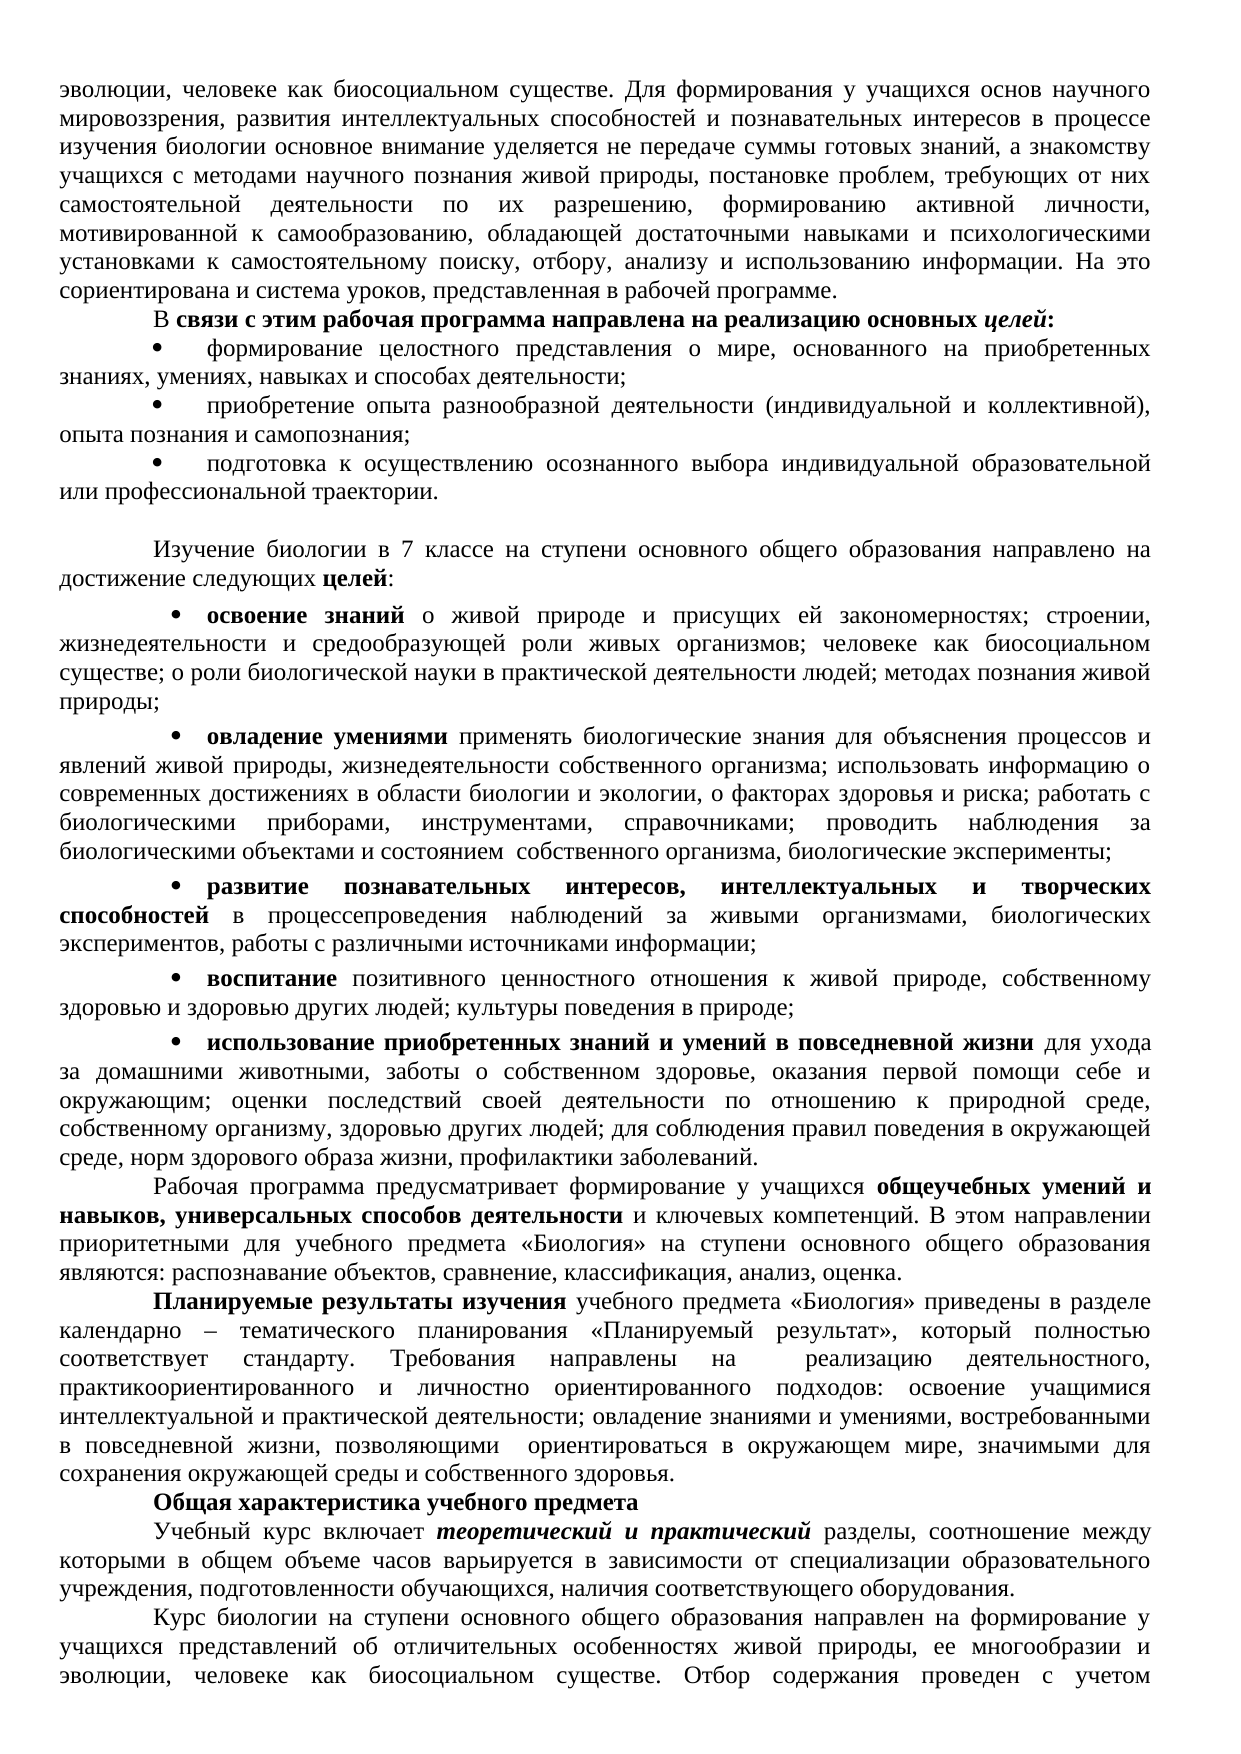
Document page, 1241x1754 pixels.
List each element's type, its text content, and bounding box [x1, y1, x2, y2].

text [59, 1602, 1152, 1688]
text Учебный курс включает теоретический и практический разделы, соотношение между которыми в общем объеме часов варьируется в зависимости от специализации образовательного учреждения, подготовленности обучающихся, наличия соответствующего оборудования. [59, 1516, 1152, 1602]
text Изучение биологии в 7 классе на ступени основного общего образования направлено на достижение следующих целей: [59, 534, 1152, 591]
text Общая характеристика учебного предмета [59, 1487, 1152, 1516]
list овладение умениями применять биологические знания для объяснения процессов и явлений живой природы, жизнедеятельности собственного организма; использовать информацию о современных достижениях в области биологии и экологии, о факторах здоровья и риска; работать с биологическими приборами, инструментами, справочниками; проводить наблюдения за биологическими объектами и состоянием собственного организма, биологические эксперименты; [59, 721, 1152, 865]
text Планируемые результаты изучения учебного предмета «Биология» приведены в разделе календарно – тематического планирования «Планируемый результат», который полностью соответствует стандарту. Требования направлены на реализацию деятельностного, практикоориентированного и личностно ориентированного подходов: освоение учащимися интеллектуальной и практической деятельности; овладение знаниями и умениями, востребованными в повседневной жизни, позволяющими ориентироваться в окружающем мире, значимыми для сохранения окружающей среды и собственного здоровья. [59, 1286, 1152, 1487]
text В связи с этим рабочая программа направлена на реализацию основных целей: [59, 304, 1152, 333]
text Рабочая программа предусматривает формирование у учащихся общеучебных умений и навыков, универсальных способов деятельности и ключевых компетенций. В этом направлении приоритетными для учебного предмета «Биология» на ступени основного общего образования являются: распознавание объектов, сравнение, классификация, анализ, оценка. [59, 1171, 1152, 1286]
list формирование целостного представления о мире, основанного на приобретенных знаниях, умениях, навыках и способах деятельности; [59, 333, 1152, 390]
list иcпользование приобретенных знаний и умений в повседневной жизни для ухода за домашними животными, заботы о собственном здоровье, оказания первой помощи себе и окружающим; оценки последствий своей деятельности по отношению к природной среде, собственному организму, здоровью других людей; для соблюдения правил поведения в окружающей среде, норм здорового образа жизни, профилактики заболеваний. [59, 1027, 1152, 1171]
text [59, 74, 1152, 304]
list подготовка к осуществлению осознанного выбора индивидуальной образовательной или профессиональной траектории. [59, 448, 1152, 505]
list развитие познавательных интересов, интеллектуальных и творческих способностей в процессепроведения наблюдений за живыми организмами, биологических экспериментов, работы с различными источниками информации; [59, 871, 1152, 957]
list воспитание позитивного ценностного отношения к живой природе, собственному здоровью и здоровью других людей; культуры поведения в природе; [59, 963, 1152, 1021]
list освоение знаний о живой природе и присущих ей закономерностях; строении, жизнедеятельности и средообразующей роли живых организмов; человеке как биосоциальном существе; о роли биологической науки в практической деятельности людей; методах познания живой природы; [59, 600, 1152, 715]
list приобретение опыта разнообразной деятельности (индивидуальной и коллективной), опыта познания и самопознания; [59, 390, 1152, 448]
